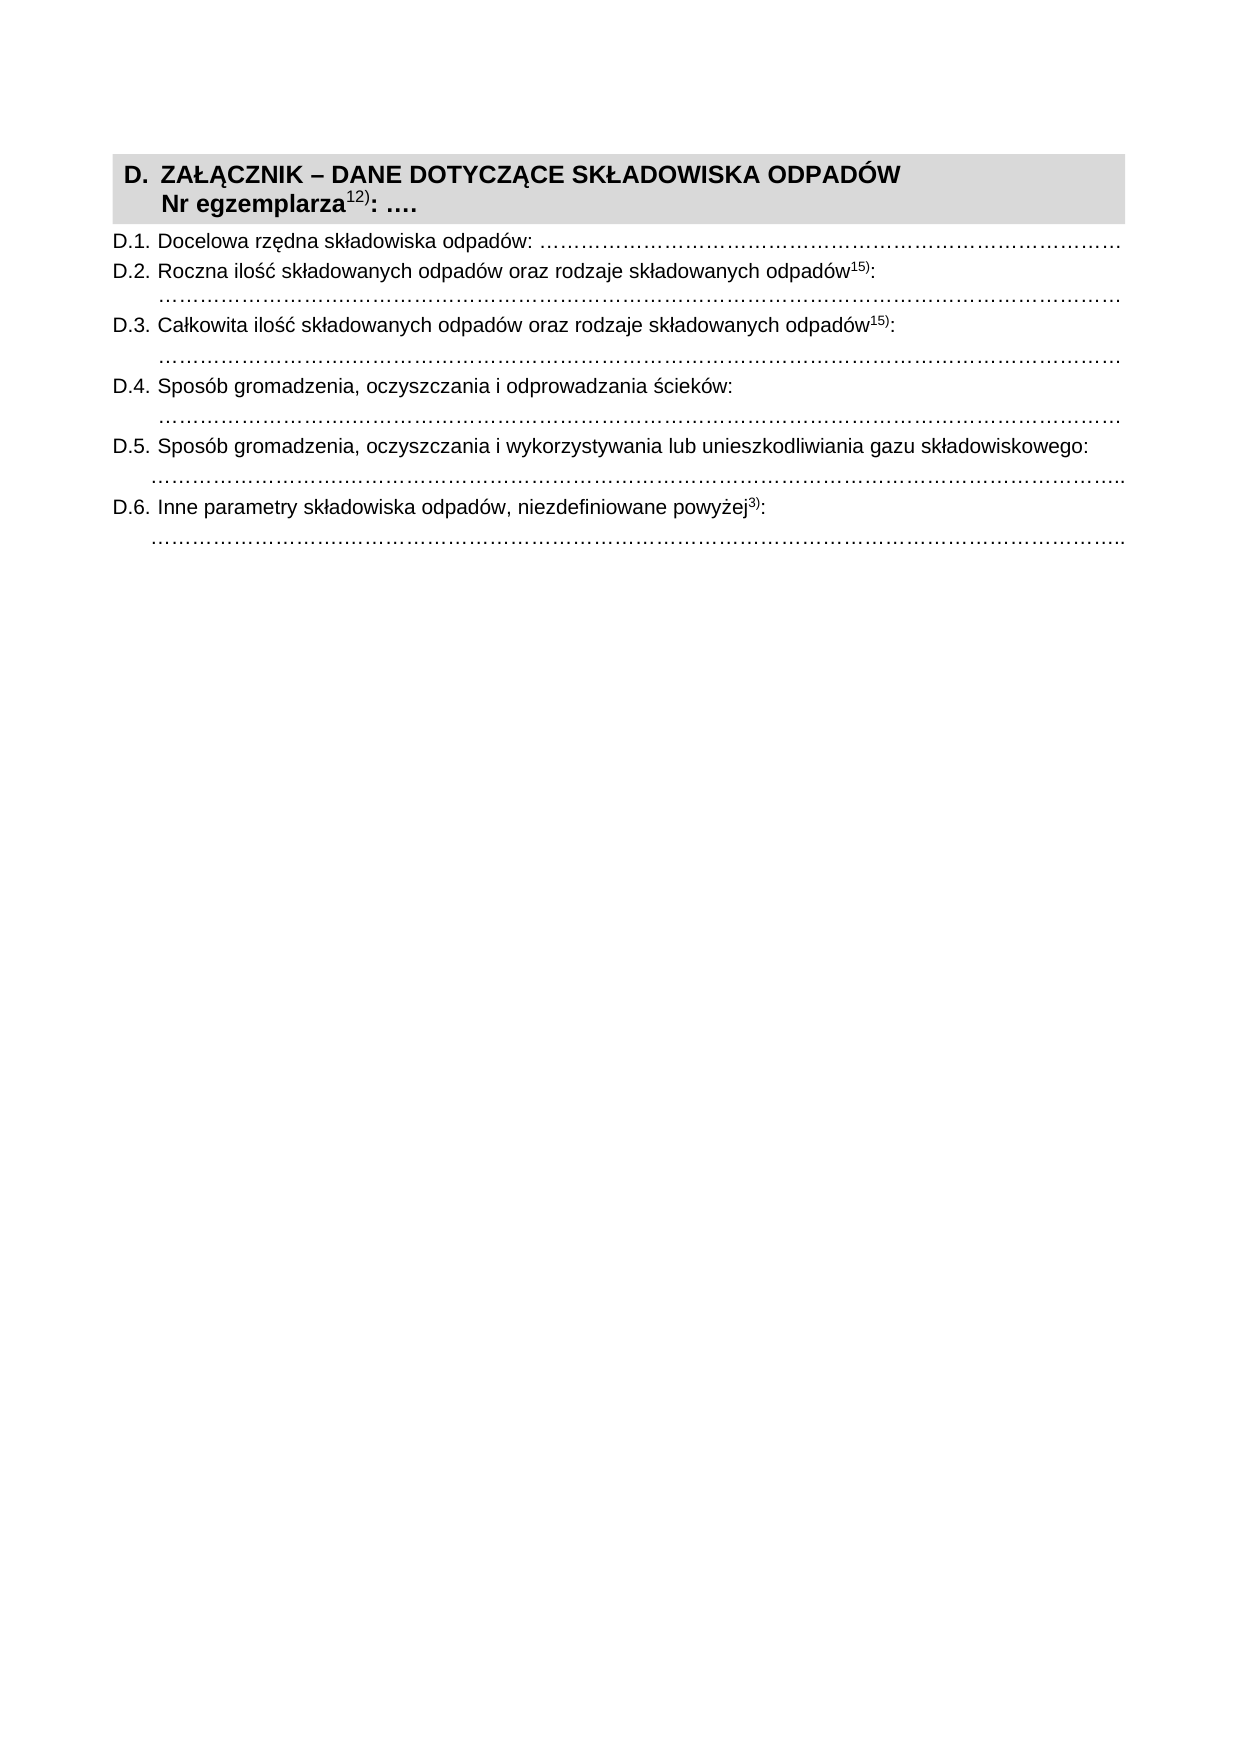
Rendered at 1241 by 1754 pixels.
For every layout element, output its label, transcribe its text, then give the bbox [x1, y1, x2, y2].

text ……………………….………………………………………………………………………………………………… [157, 283, 1146, 307]
text ……………………….………………………………………………………………………………………………….. [150, 464, 1146, 488]
list Sposób gromadzenia, oczyszczania i odprowadzania ścieków: [112, 374, 1146, 398]
text ……………………….………………………………………………………………………………………………….. [150, 525, 1146, 549]
list Roczna ilość składowanych odpadów oraz rodzaje składowanych odpadów15): [112, 258, 1146, 283]
list Sposób gromadzenia, oczyszczania i wykorzystywania lub unieszkodliwiania gazu składowiskowego: [112, 434, 1146, 458]
list Docelowa rzędna składowiska odpadów: ………………………………………………………………………… [112, 228, 1146, 252]
list Całkowita ilość składowanych odpadów oraz rodzaje składowanych odpadów15): [112, 313, 1146, 337]
text ……………………….………………………………………………………………………………………………… [157, 404, 1146, 428]
list Inne parametry składowiska odpadów, niezdefiniowane powyżej3): [112, 494, 1146, 519]
text ……………………….………………………………………………………………………………………………… [157, 343, 1146, 367]
